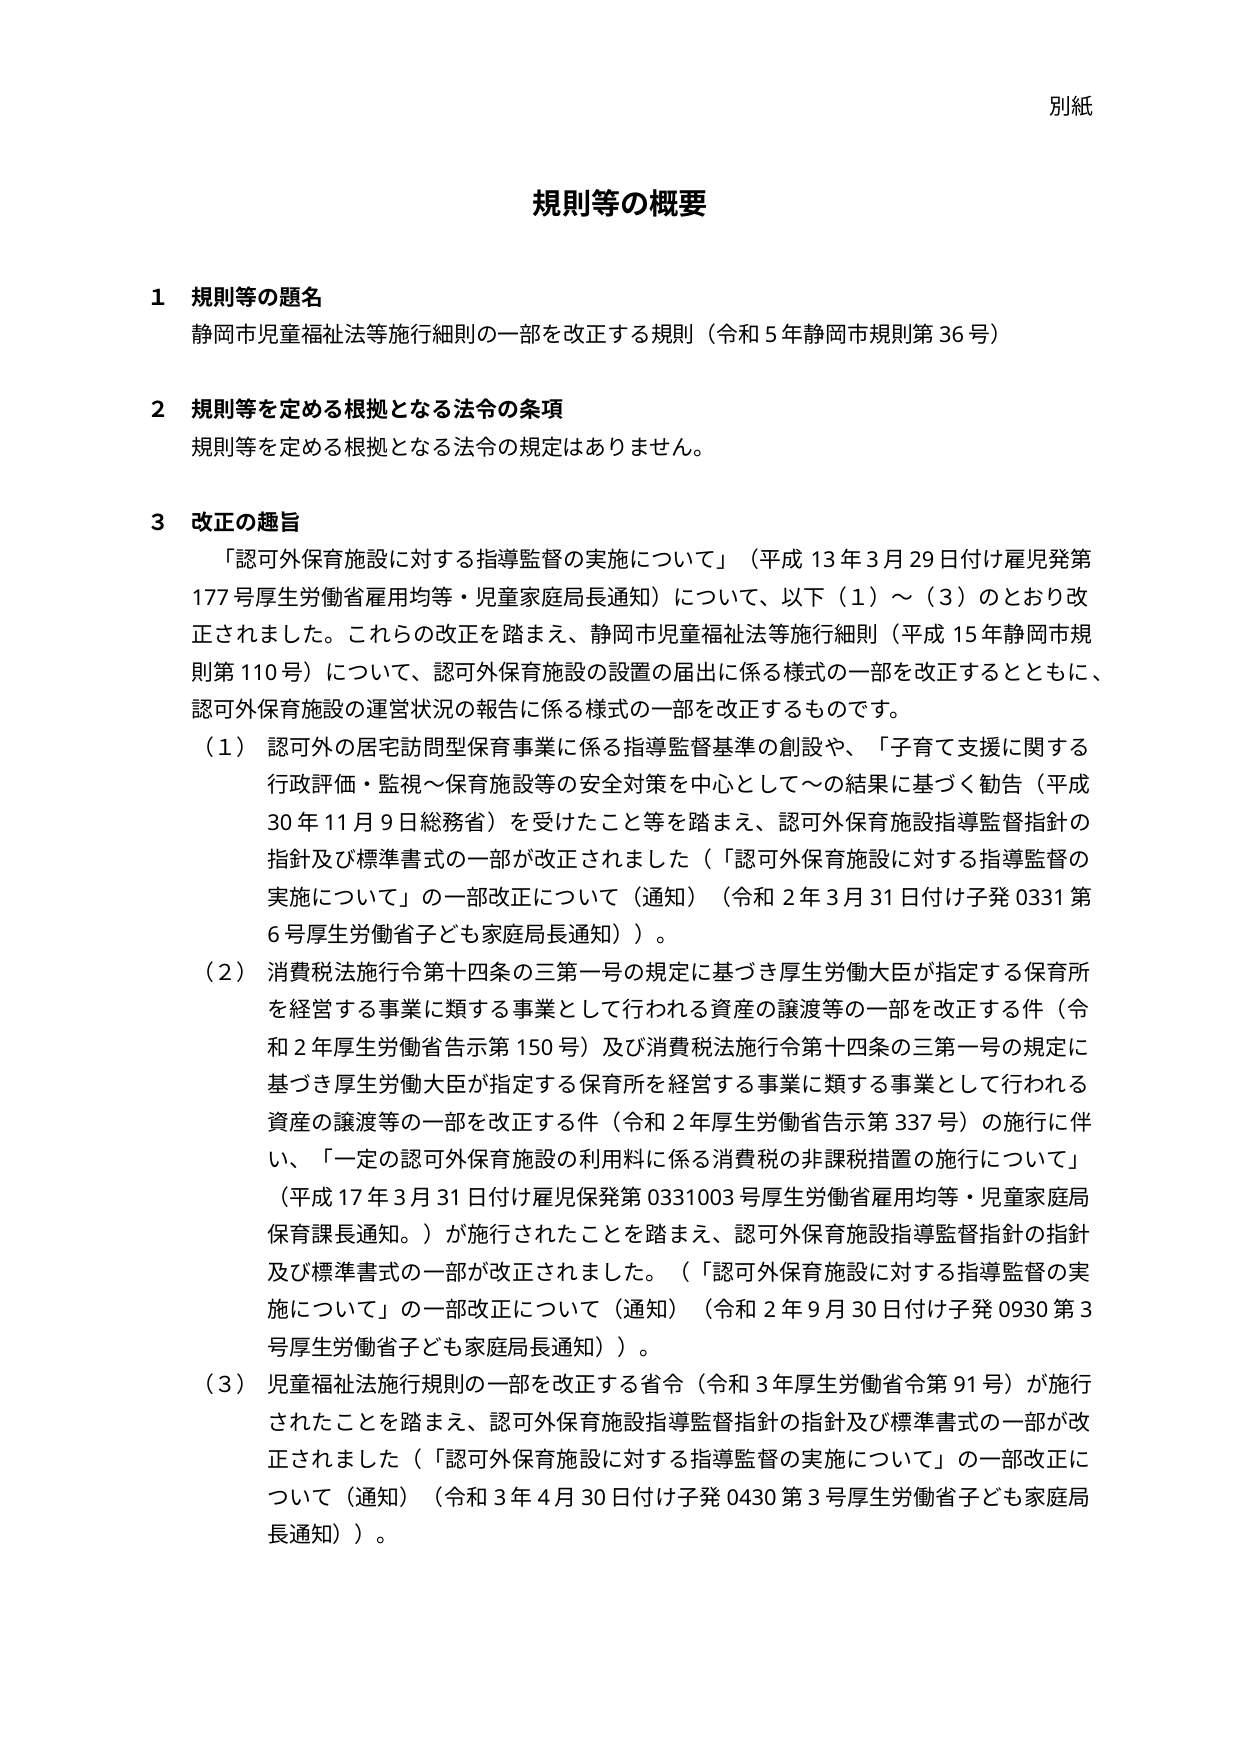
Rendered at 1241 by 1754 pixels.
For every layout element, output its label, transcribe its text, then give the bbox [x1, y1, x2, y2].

text 「認可外保育施設に対する指導監督の実施について」（平成13年3月29日付け雇児発第177号厚生労働省雇用均等・児童家庭局長通知）について、以下（１）～（３）のとおり改正されました。これらの改正を踏まえ、静岡市児童福祉法等施行細則（平成15年静岡市規則第110号）について、認可外保育施設の設置の届出に係る様式の一部を改正するとともに、認可外保育施設の運営状況の報告に係る様式の一部を改正するものです。 [148, 539, 1092, 727]
list 消費税法施行令第十四条の三第一号の規定に基づき厚生労働大臣が指定する保育所を経営する事業に類する事業として行われる資産の譲渡等の一部を改正する件（令和2年厚生労働省告示第150号）及び消費税法施行令第十四条の三第一号の規定に基づき厚生労働大臣が指定する保育所を経営する事業に類する事業として行われる資産の譲渡等の一部を改正する件（令和2年厚生労働省告示第337号）の施行に伴い、「一定の認可外保育施設の利用料に係る消費税の非課税措置の施行について」（平成17年3月31日付け雇児保発第0331003号厚生労働省雇用均等・児童家庭局保育課長通知。）が施行されたことを踏まえ、認可外保育施設指導監督指針の指針及び標準書式の一部が改正されました。（「認可外保育施設に対する指導監督の実施について」の一部改正について（通知）（令和2年9月30日付け子発0930第3号厚生労働省子ども家庭局長通知））。 [192, 952, 1092, 1364]
list 児童福祉法施行規則の一部を改正する省令（令和3年厚生労働省令第91号）が施行されたことを踏まえ、認可外保育施設指導監督指針の指針及び標準書式の一部が改正されました（「認可外保育施設に対する指導監督の実施について」の一部改正について（通知）（令和3年4月30日付け子発0430第3号厚生労働省子ども家庭局長通知））。 [192, 1364, 1092, 1552]
text ３ 改正の趣旨 [148, 502, 1092, 539]
list 認可外の居宅訪問型保育事業に係る指導監督基準の創設や、「子育て支援に関する行政評価・監視～保育施設等の安全対策を中心として～の結果に基づく勧告（平成30年11月9日総務省）を受けたこと等を踏まえ、認可外保育施設指導監督指針の指針及び標準書式の一部が改正されました（「認可外保育施設に対する指導監督の実施について」の一部改正について（通知）（令和2年3月31日付け子発0331第6号厚生労働省子ども家庭局長通知））。 [192, 727, 1092, 952]
text 規則等を定める根拠となる法令の規定はありません。 [148, 427, 1092, 464]
text 静岡市児童福祉法等施行細則の一部を改正する規則（令和5年静岡市規則第36号） [148, 314, 1092, 352]
text １ 規則等の題名 [148, 277, 1092, 314]
text 規則等の概要 [148, 164, 1092, 239]
text ２ 規則等を定める根拠となる法令の条項 [148, 389, 1092, 427]
